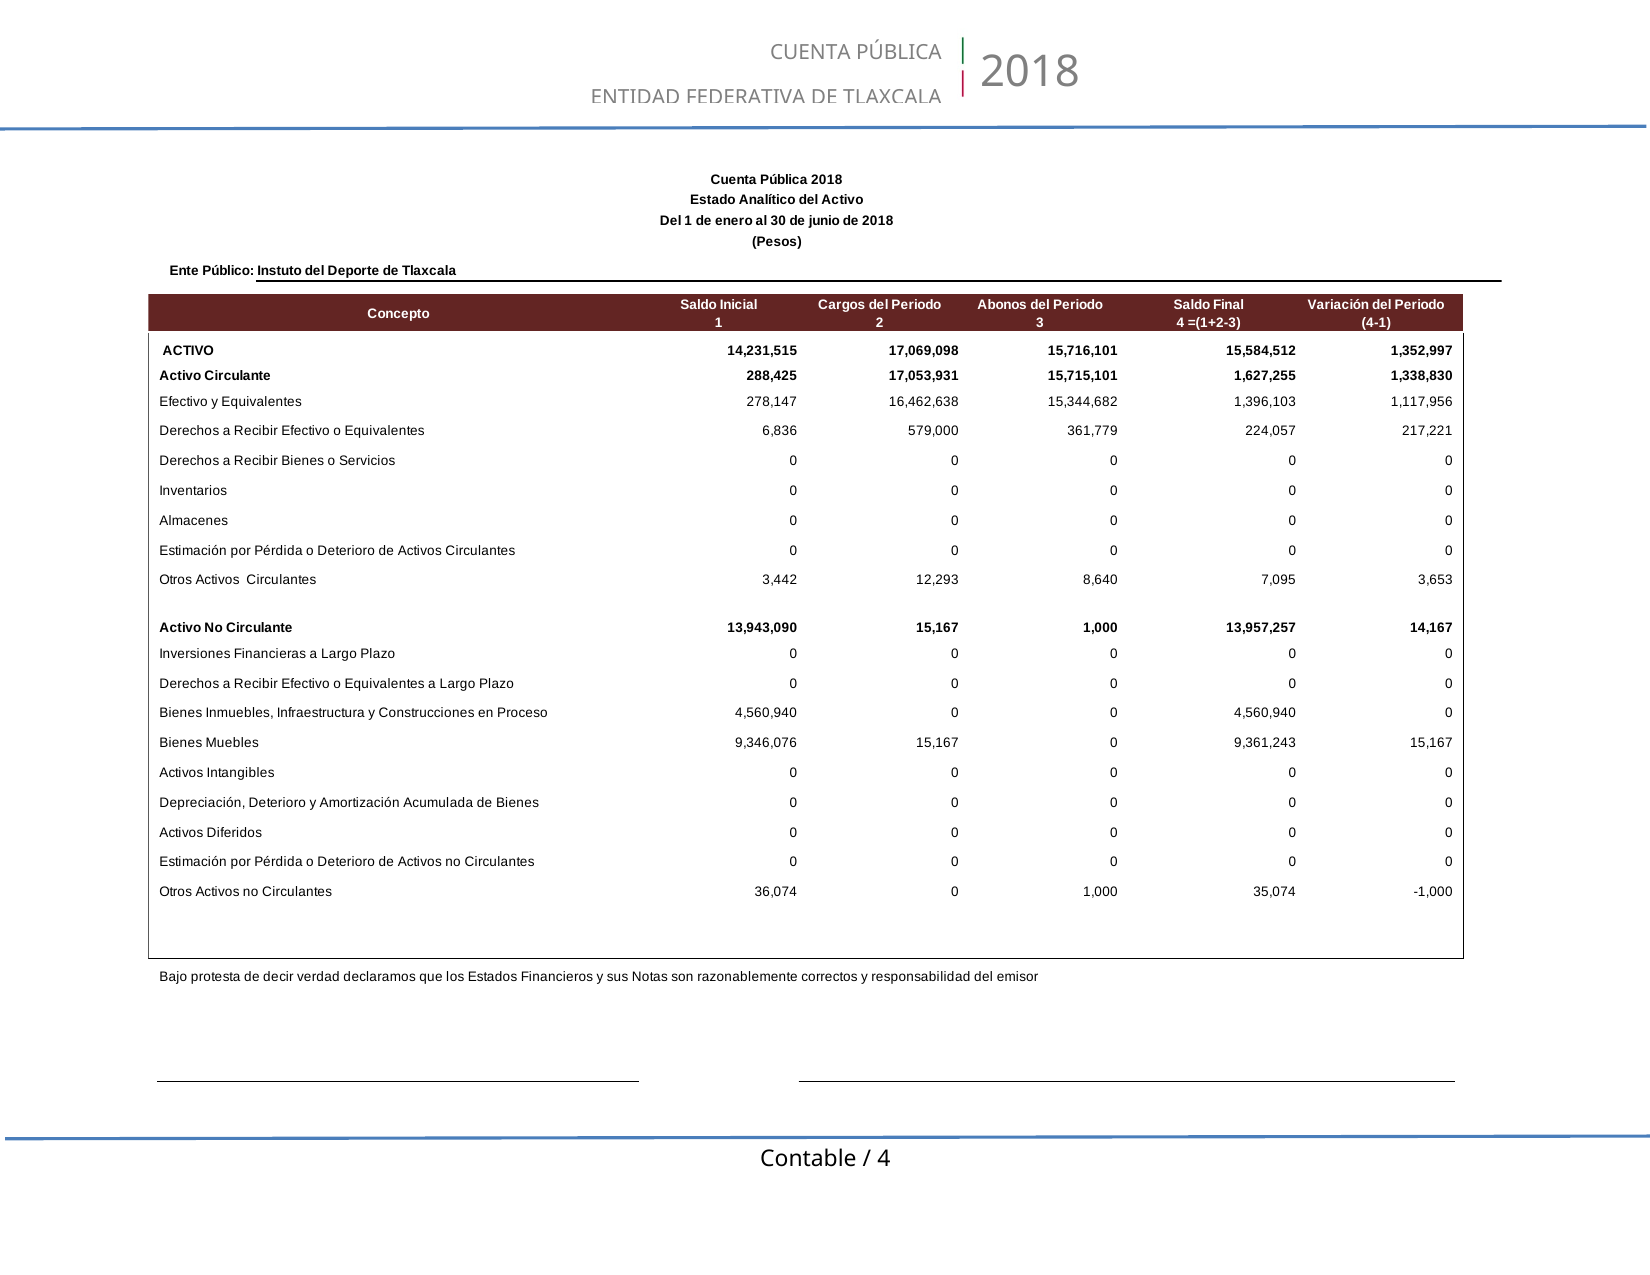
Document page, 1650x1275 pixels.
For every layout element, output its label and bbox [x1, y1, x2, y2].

picture [956, 28, 974, 100]
